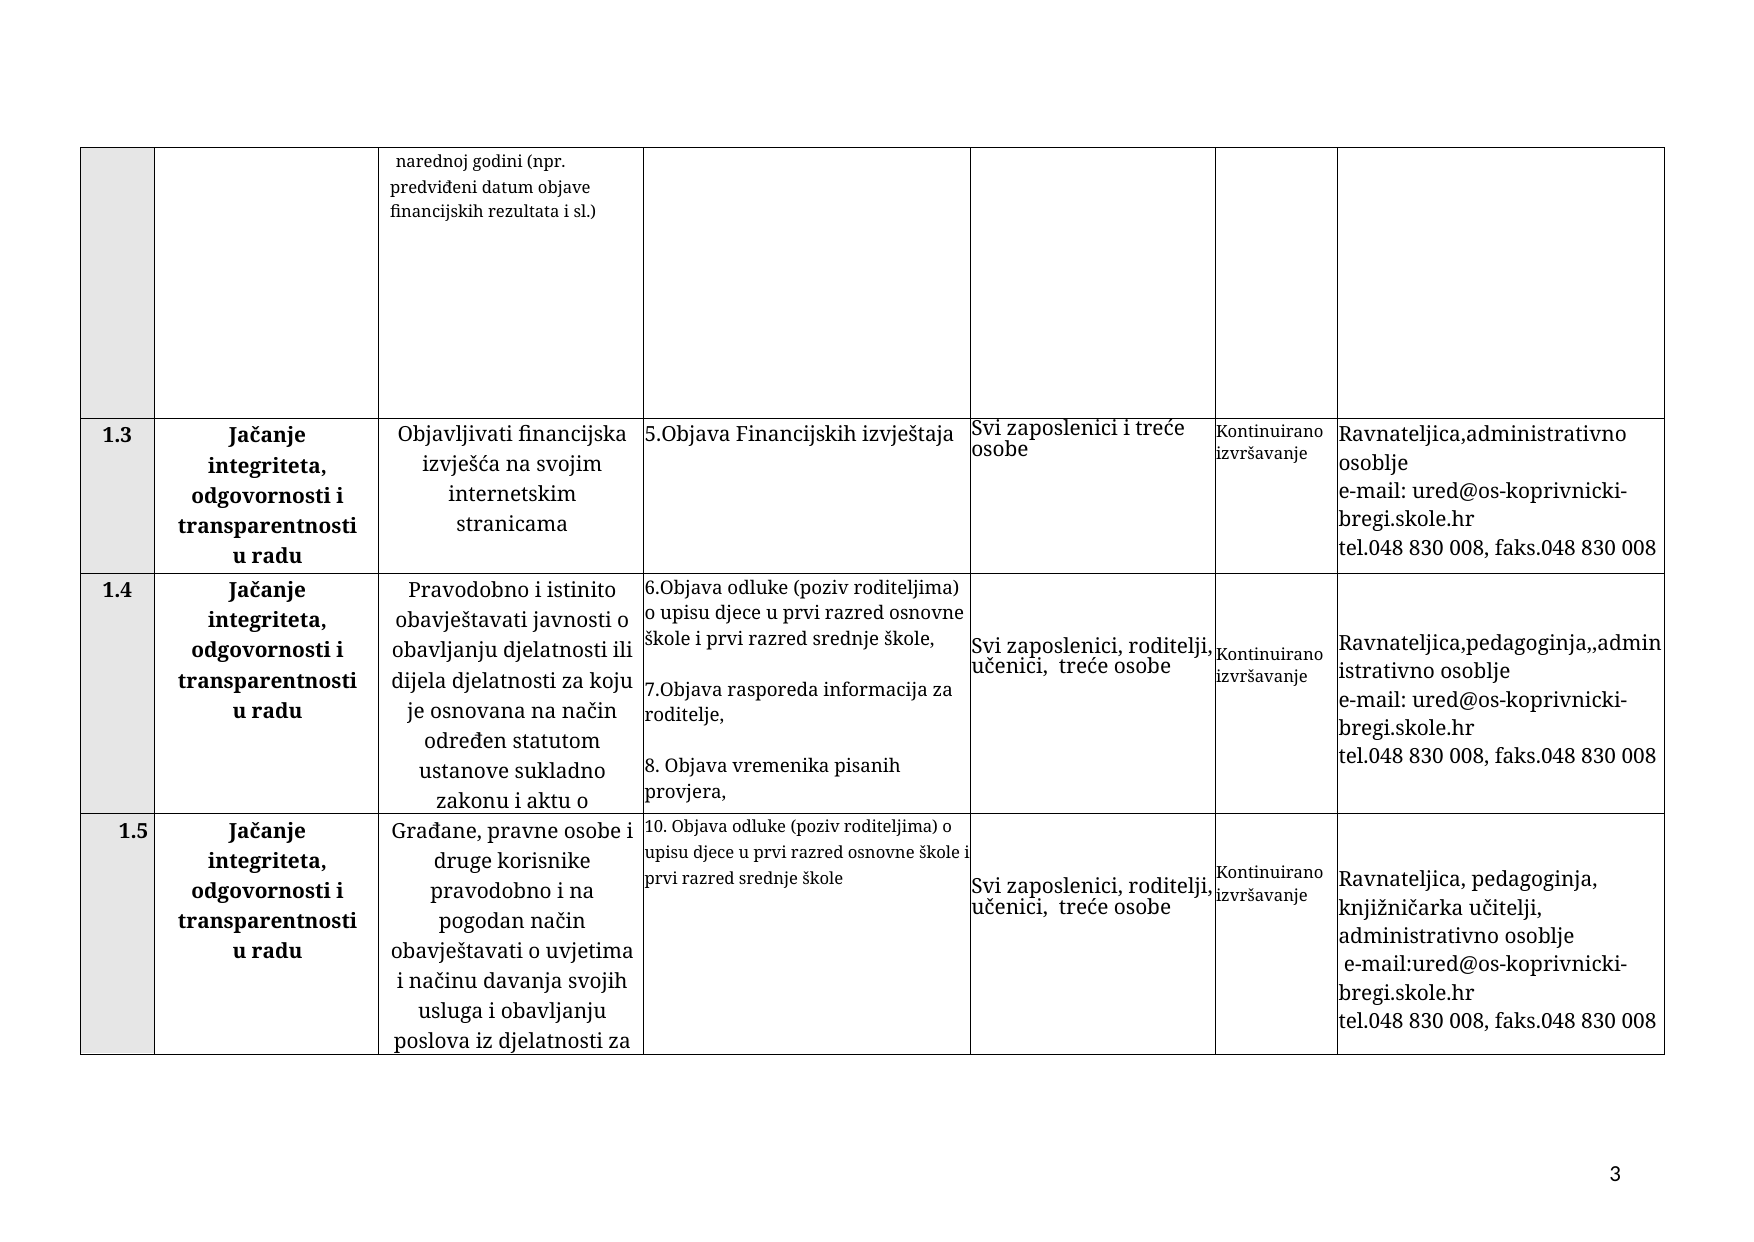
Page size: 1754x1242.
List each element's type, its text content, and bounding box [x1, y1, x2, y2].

table_header narednoj godini (npr. predviđeni datum objave financijskih rezultata i sl.) [379, 148, 643, 418]
table_cell Ravnateljica,pedagoginja,,administrativno osoblje e-mail: ured@os-koprivnicki-bregi.skole.hr tel.048 830 008, faks.048 830 008 [1338, 574, 1664, 813]
table_cell Ravnateljica,administrativno osoblje e-mail: ured@os-koprivnicki-bregi.skole.hr tel.048 830 008, faks.048 830 008 [1338, 419, 1664, 573]
table_header [1216, 148, 1337, 418]
table_cell Jačanje integriteta, odgovornosti i transparentnosti u radu [155, 574, 378, 813]
table_cell Kontinuirano izvršavanje [1216, 419, 1337, 573]
table_cell 1.4 [81, 574, 154, 813]
table_cell Građane, pravne osobe i druge korisnike pravodobno i na pogodan način obavještavati o uvjetima i načinu davanja svojih usluga i obavljanju poslova iz djelatnosti za koju je ustanova osnovana [379, 814, 643, 1053]
table_cell 6.Objava odluke (poziv roditeljima) o upisu djece u prvi razred osnovne škole i prvi razred srednje škole, 7.Objava rasporeda informacija za roditelje, 8. Objava vremenika pisanih provjera, 9.Objava rasporeda sati učenika [644, 574, 970, 813]
table_cell 10. Objava odluke (poziv roditeljima) o upisu djece u prvi razred osnovne škole i prvi razred srednje škole [644, 814, 970, 1053]
table_header [81, 148, 154, 418]
table_cell Kontinuirano izvršavanje [1216, 814, 1337, 1053]
table_cell Jačanje integriteta, odgovornosti i transparentnosti u radu [155, 419, 378, 573]
table_header [1338, 148, 1664, 418]
table_header [644, 148, 970, 418]
table_cell 1.3 [81, 419, 154, 573]
table_cell Svi zaposlenici, roditelji, učenici, treće osobe [971, 574, 1215, 813]
table_cell Pravodobno i istinito obavještavati javnosti o obavljanju djelatnosti ili dijela djelatnosti za koju je osnovana na način određen statutom ustanove sukladno zakonu i aktu o osnivanju [379, 574, 643, 813]
table_header [971, 148, 1215, 418]
table_cell Svi zaposlenici i treće osobe [971, 419, 1215, 573]
table_cell 1.5 [81, 814, 154, 1053]
table_cell Ravnateljica, pedagoginja, knjižničarka učitelji, administrativno osoblje e-mail:ured@os-koprivnicki-bregi.skole.hr tel.048 830 008, faks.048 830 008 [1338, 814, 1664, 1053]
table_cell 5.Objava Financijskih izvještaja [644, 419, 970, 573]
table_cell Kontinuirano izvršavanje [1216, 574, 1337, 813]
table_header [155, 148, 378, 418]
table_cell Objavljivati financijska izvješća na svojim internetskim stranicama [379, 419, 643, 573]
table_cell Svi zaposlenici, roditelji, učenici, treće osobe [971, 814, 1215, 1053]
table_cell Jačanje integriteta, odgovornosti i transparentnosti u radu [155, 814, 378, 1053]
